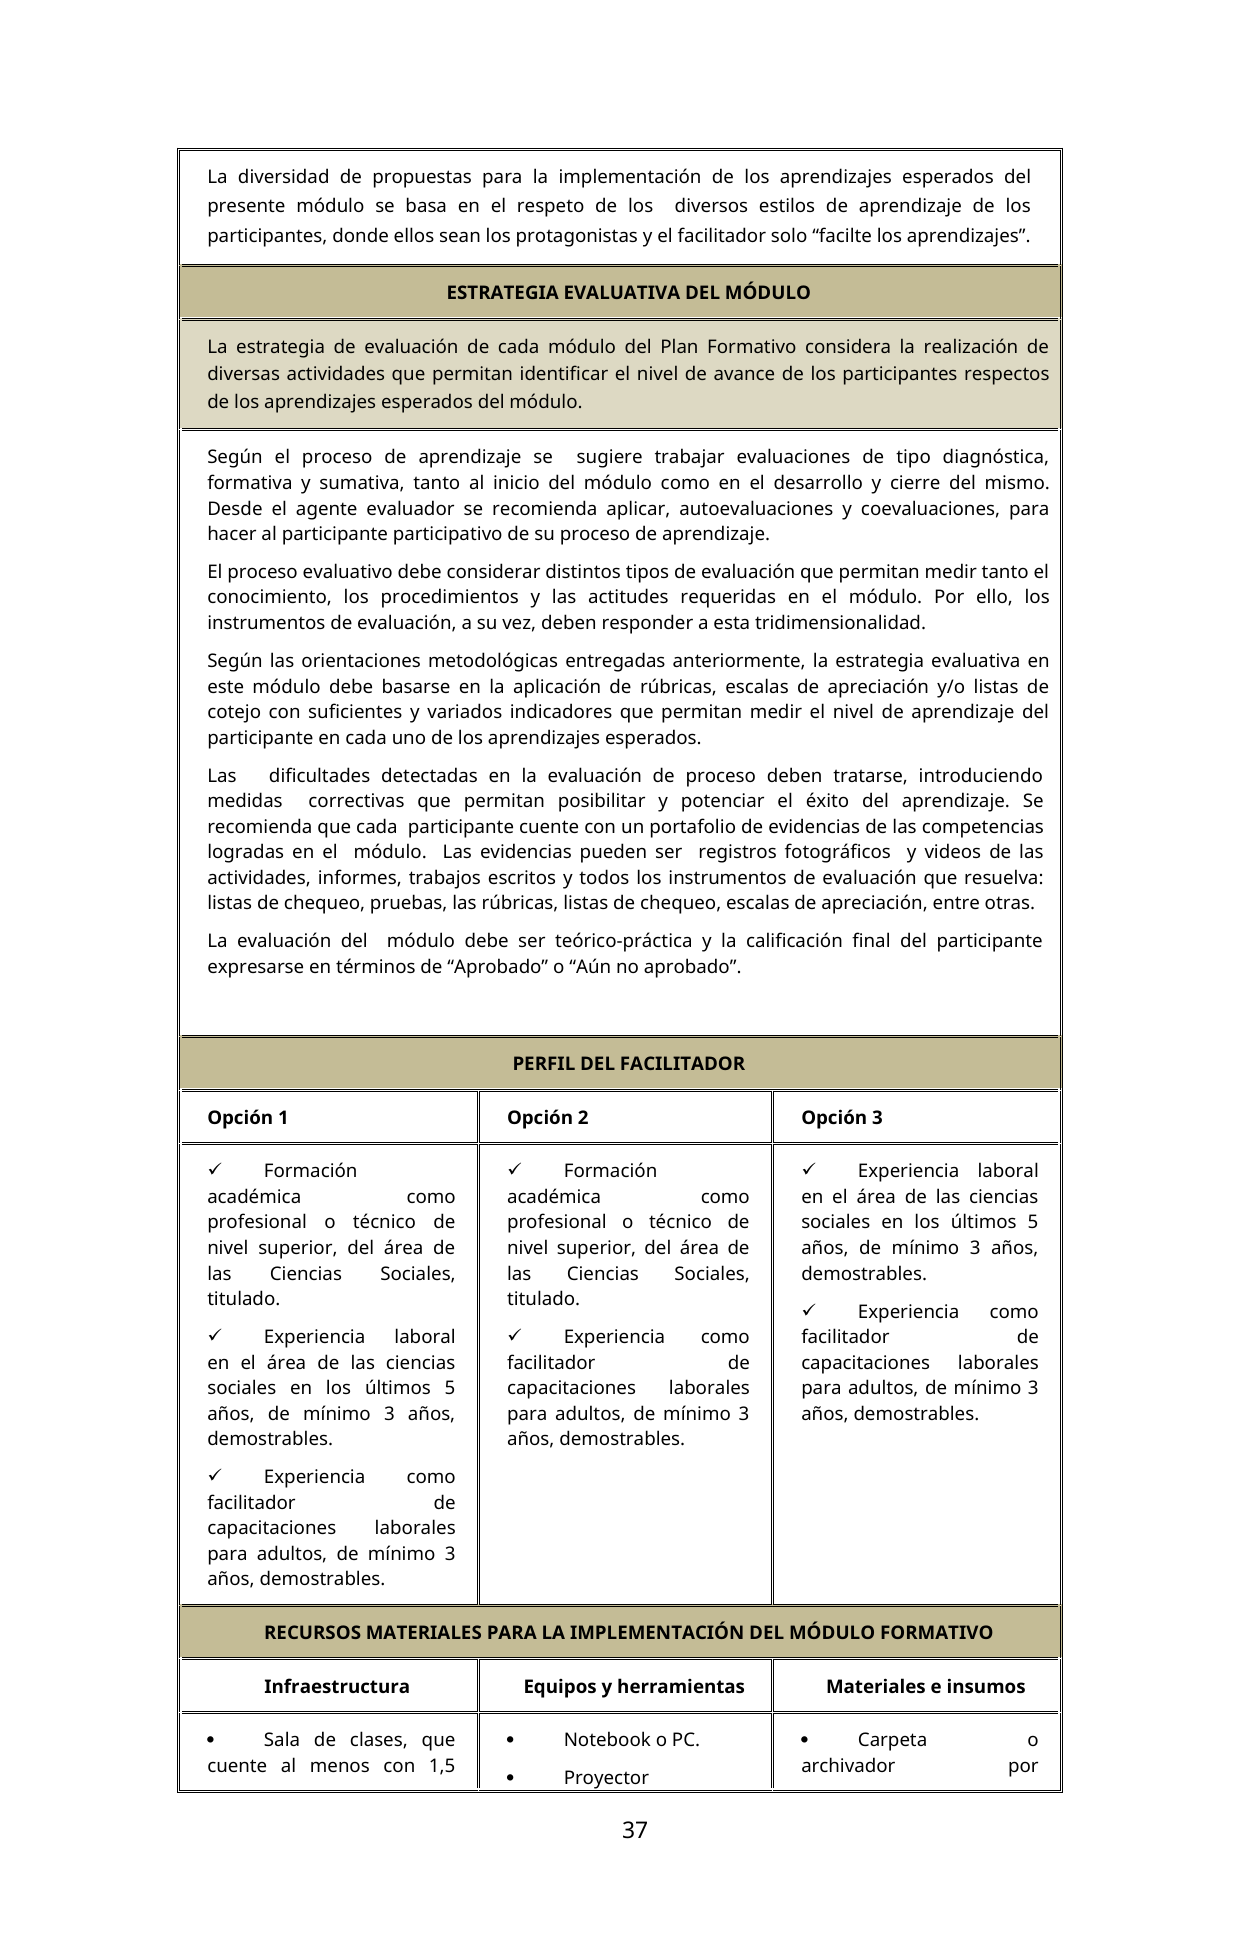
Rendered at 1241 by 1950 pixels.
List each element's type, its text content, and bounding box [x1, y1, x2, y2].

table_cell Opción 3 [774, 1089, 1060, 1142]
table_cell ESTRATEGIA EVALUATIVA DEL MÓDULO [180, 264, 1060, 317]
table_cell PERFIL DEL FACILITADOR [179, 1035, 1062, 1088]
table_cell Opción 2 [480, 1092, 771, 1142]
table_cell Materiales e insumos [773, 1657, 1062, 1711]
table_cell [479, 1711, 773, 1790]
table_cell Infraestructura [179, 1657, 478, 1711]
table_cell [180, 151, 1060, 264]
table_cell Experiencia laboral en el área de las ciencias sociales en los últimos 5 años, de mínimo 3 años, demostrables. Experiencia como facilitador de capacitaciones laborales para adultos, de mínimo 3 años, demostrables. [773, 1142, 1062, 1604]
table_cell La estrategia de evaluación de cada módulo del Plan Formativo considera la realización de diversas actividades que permitan identificar el nivel de avance de los participantes respectos de los aprendizajes esperados del módulo. [180, 318, 1060, 428]
table_cell Según el proceso de aprendizaje se sugiere trabajar evaluaciones de tipo diagnóstica, formativa y sumativa, tanto al inicio del módulo como en el desarrollo y cierre del mismo. Desde el agente evaluador se recomienda aplicar, autoevaluaciones y coevaluaciones, para hacer al participante participativo de su proceso de aprendizaje. El proceso evaluativo debe considerar distintos tipos de evaluación que permitan medir tanto el conocimiento, los procedimientos y las actitudes requeridas en el módulo. Por ello, los instrumentos de evaluación, a su vez, deben responder a esta tridimensionalidad. Según las orientaciones metodológicas entregadas anteriormente, la estrategia evaluativa en este módulo debe basarse en la aplicación de rúbricas, escalas de apreciación y/o listas de cotejo con suficientes y variados indicadores que permitan medir el nivel de aprendizaje del participante en cada uno de los aprendizajes esperados. Las dificultades detectadas en la evaluación de proceso deben tratarse, introduciendo medidas correctivas que permitan posibilitar y potenciar el éxito del aprendizaje. Se recomienda que cada participante cuente con un portafolio de evidencias de las competencias logradas en el módulo. Las evidencias pueden ser registros fotográficos y videos de las actividades, informes, trabajos escritos y todos los instrumentos de evaluación que resuelva: listas de chequeo, pruebas, las rúbricas, listas de chequeo, escalas de apreciación, entre otras. La evaluación del módulo debe ser teórico-práctica y la calificación final del participante expresarse en términos de “Aprobado” o “Aún no aprobado”. [179, 428, 1062, 1035]
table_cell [773, 1711, 1062, 1790]
table_cell Formación académica como profesional o técnico de nivel superior, del área de las Ciencias Sociales, titulado. Experiencia como facilitador de capacitaciones laborales para adultos, de mínimo 3 años, demostrables. [480, 1145, 771, 1604]
table_cell Opción 1 [180, 1089, 477, 1142]
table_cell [179, 1711, 478, 1790]
table_cell Equipos y herramientas [480, 1660, 771, 1711]
table_cell RECURSOS MATERIALES PARA LA IMPLEMENTACIÓN DEL MÓDULO FORMATIVO [180, 1604, 1060, 1657]
table_cell Formación académica como profesional o técnico de nivel superior, del área de las Ciencias Sociales, titulado. Experiencia laboral en el área de las ciencias sociales en los últimos 5 años, de mínimo 3 años, demostrables. Experiencia como facilitador de capacitaciones laborales para adultos, de mínimo 3 años, demostrables. [179, 1142, 478, 1604]
